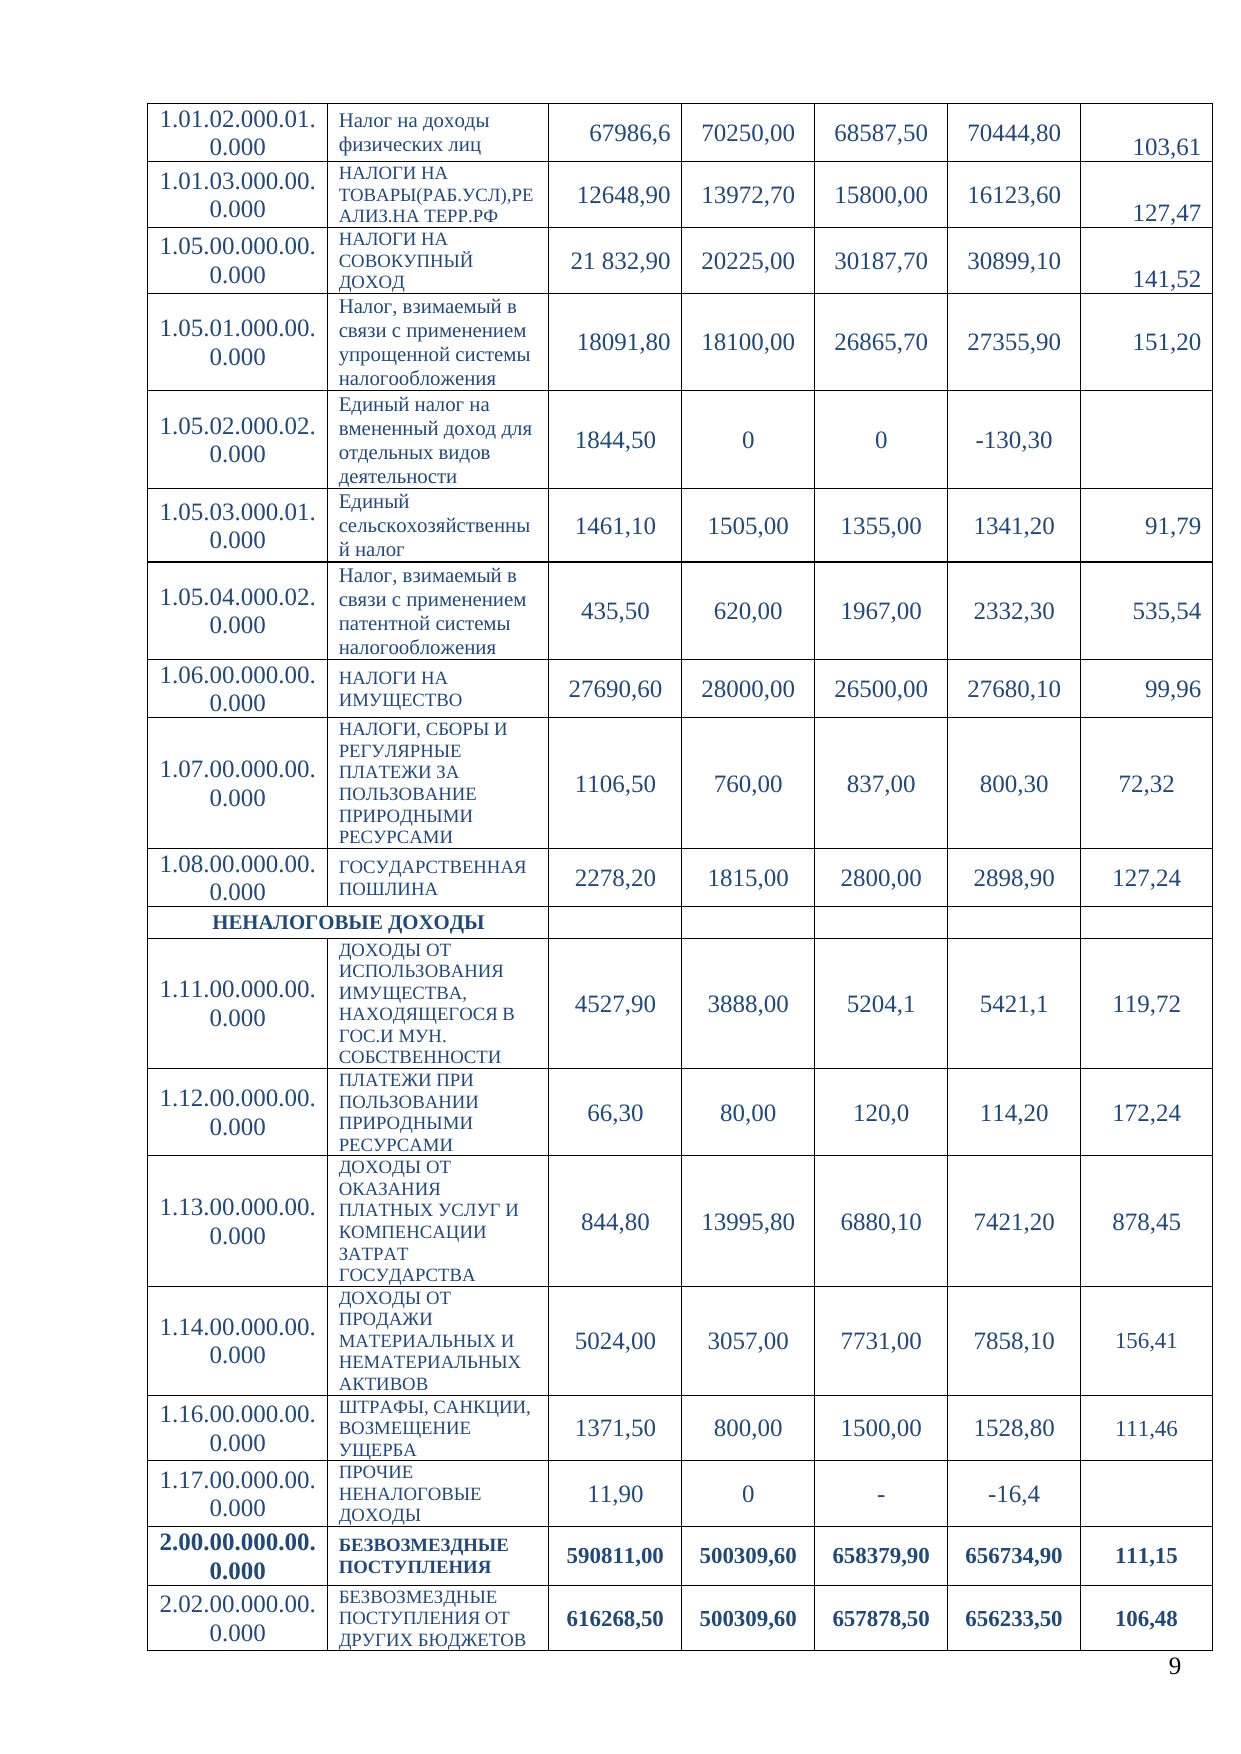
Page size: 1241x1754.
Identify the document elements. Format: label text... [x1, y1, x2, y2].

table_cell 30899,10 [948, 228, 1080, 293]
table_cell 3057,00 [682, 1287, 814, 1394]
table_cell 7858,10 [948, 1287, 1080, 1394]
table_cell Единый сельскохозяйственный налог [328, 489, 548, 561]
table_cell 1371,50 [549, 1396, 681, 1460]
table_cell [328, 1586, 548, 1650]
table_cell 0 [815, 391, 947, 488]
table_cell 5024,00 [549, 1287, 681, 1394]
table_cell 13972,70 [682, 162, 814, 227]
table_cell 5204,1 [815, 939, 947, 1068]
table_cell 6880,10 [815, 1156, 947, 1286]
table_cell [1081, 1461, 1212, 1526]
table_cell 1.01.03.000.00.0.000 [148, 162, 327, 227]
table_cell 26865,70 [815, 294, 947, 390]
table_cell 27680,10 [948, 660, 1080, 717]
table_cell 1500,00 [815, 1396, 947, 1460]
table_cell - [815, 1461, 947, 1526]
table_cell 656734,90 [948, 1527, 1080, 1584]
table_cell 67986,6 [549, 104, 681, 161]
table_cell 1.11.00.000.00.0.000 [148, 939, 327, 1068]
table_cell 1.01.02.000.01.0.000 [148, 104, 327, 161]
table_cell 13995,80 [682, 1156, 814, 1286]
table_cell 1.05.02.000.02.0.000 [148, 391, 327, 488]
table_cell 760,00 [682, 718, 814, 848]
table_cell 1.05.00.000.00.0.000 [148, 228, 327, 293]
table_cell 1505,00 [682, 489, 814, 561]
table_cell 111,15 [1081, 1527, 1212, 1584]
table_cell -16,4 [948, 1461, 1080, 1526]
table_cell НЕНАЛОГОВЫЕ ДОХОДЫ [148, 907, 548, 937]
table_cell 156,41 [1081, 1287, 1212, 1394]
table_cell 99,96 [1081, 660, 1212, 717]
table_cell 127,47 [1081, 162, 1212, 227]
table_cell 15800,00 [815, 162, 947, 227]
table_cell 16123,60 [948, 162, 1080, 227]
table_cell 66,30 [549, 1069, 681, 1155]
table_cell НАЛОГИ, СБОРЫ И РЕГУЛЯРНЫЕ ПЛАТЕЖИ ЗА ПОЛЬЗОВАНИЕ ПРИРОДНЫМИ РЕСУРСАМИ [328, 718, 548, 848]
table_cell 80,00 [682, 1069, 814, 1155]
table_cell 658379,90 [815, 1527, 947, 1584]
table_cell НАЛОГИ НА ИМУЩЕСТВО [328, 660, 548, 717]
table_cell 111,46 [1081, 1396, 1212, 1460]
table_cell 1.05.03.000.01.0.000 [148, 489, 327, 561]
table_cell 590811,00 [549, 1527, 681, 1584]
table_cell 68587,50 [815, 104, 947, 161]
table_cell 878,45 [1081, 1156, 1212, 1286]
table_cell 800,00 [682, 1396, 814, 1460]
table_cell 1.13.00.000.00.0.000 [148, 1156, 327, 1286]
table_cell ДОХОДЫ ОТ ПРОДАЖИ МАТЕРИАЛЬНЫХ И НЕМАТЕРИАЛЬНЫХ АКТИВОВ [328, 1287, 548, 1394]
table_cell 70250,00 [682, 104, 814, 161]
table_cell ПЛАТЕЖИ ПРИ ПОЛЬЗОВАНИИ ПРИРОДНЫМИ РЕСУРСАМИ [328, 1069, 548, 1155]
table_cell Налог на доходы физических лиц [328, 104, 548, 161]
table_cell 30187,70 [815, 228, 947, 293]
table_cell ГОСУДАРСТВЕННАЯ ПОШЛИНА [328, 849, 548, 906]
table_cell 20225,00 [682, 228, 814, 293]
table_cell 0 [682, 1461, 814, 1526]
table_cell 91,79 [1081, 489, 1212, 561]
table_cell 151,20 [1081, 294, 1212, 390]
table_cell 1844,50 [549, 391, 681, 488]
table_cell ДОХОДЫ ОТ ИСПОЛЬЗОВАНИЯ ИМУЩЕСТВА, НАХОДЯЩЕГОСЯ В ГОС.И МУН. СОБСТВЕННОСТИ [328, 939, 548, 1068]
table_cell 616268,50 [549, 1586, 681, 1650]
table_cell 1.05.01.000.00.0.000 [148, 294, 327, 390]
table_cell 435,50 [549, 563, 681, 659]
table_cell 620,00 [682, 563, 814, 659]
table_cell 27355,90 [948, 294, 1080, 390]
table_cell Налог, взимаемый в связи с применением патентной системы налогообложения [328, 563, 548, 659]
table_cell 1341,20 [948, 489, 1080, 561]
table_cell Единый налог на вмененный доход для отдельных видов деятельности [328, 391, 548, 488]
table_cell 1.05.04.000.02.0.000 [148, 563, 327, 659]
table_cell 800,30 [948, 718, 1080, 848]
table_cell 844,80 [549, 1156, 681, 1286]
table_cell [549, 907, 681, 937]
table_cell 0 [682, 391, 814, 488]
table_cell 4527,90 [549, 939, 681, 1068]
table_cell 114,20 [948, 1069, 1080, 1155]
table_cell 172,24 [1081, 1069, 1212, 1155]
table_cell 657878,50 [815, 1586, 947, 1650]
table_cell 119,72 [1081, 939, 1212, 1068]
table_cell 1.07.00.000.00.0.000 [148, 718, 327, 848]
table_cell 1528,80 [948, 1396, 1080, 1460]
table_cell 1.12.00.000.00.0.000 [148, 1069, 327, 1155]
table_cell 21 832,90 [549, 228, 681, 293]
table_cell 1.06.00.000.00.0.000 [148, 660, 327, 717]
table_cell ДОХОДЫ ОТ ОКАЗАНИЯ ПЛАТНЫХ УСЛУГ И КОМПЕНСАЦИИ ЗАТРАТ ГОСУДАРСТВА [328, 1156, 548, 1286]
table_cell БЕЗВОЗМЕЗДНЫЕ ПОСТУПЛЕНИЯ [328, 1527, 548, 1584]
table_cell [148, 1586, 327, 1650]
table_cell 7421,20 [948, 1156, 1080, 1286]
table_cell 5421,1 [948, 939, 1080, 1068]
table_cell 1967,00 [815, 563, 947, 659]
table_cell 18100,00 [682, 294, 814, 390]
table_cell [1081, 907, 1212, 937]
table_cell [1081, 391, 1212, 488]
table_cell 26500,00 [815, 660, 947, 717]
table_cell [682, 907, 814, 937]
table_cell 12648,90 [549, 162, 681, 227]
table_cell 535,54 [1081, 563, 1212, 659]
table_cell ШТРАФЫ, САНКЦИИ, ВОЗМЕЩЕНИЕ УЩЕРБА [328, 1396, 548, 1460]
table_cell [815, 907, 947, 937]
table_cell 2898,90 [948, 849, 1080, 906]
table_cell 2278,20 [549, 849, 681, 906]
table_cell 120,0 [815, 1069, 947, 1155]
table_cell 2.00.00.000.00.0.000 [148, 1527, 327, 1584]
table_cell 656233,50 [948, 1586, 1080, 1650]
table_cell 500309,60 [682, 1586, 814, 1650]
table_cell 27690,60 [549, 660, 681, 717]
table_cell 2800,00 [815, 849, 947, 906]
table_cell 70444,80 [948, 104, 1080, 161]
table_cell 1.16.00.000.00.0.000 [148, 1396, 327, 1460]
table_cell Налог, взимаемый в связи с применением упрощенной системы налогообложения [328, 294, 548, 390]
table_cell НАЛОГИ НА ТОВАРЫ(РАБ.УСЛ),РЕАЛИЗ.НА ТЕРР.РФ [328, 162, 548, 227]
table_cell 106,48 [1081, 1586, 1212, 1650]
table_cell 1.08.00.000.00.0.000 [148, 849, 327, 906]
table_cell 141,52 [1081, 228, 1212, 293]
table_cell НАЛОГИ НА СОВОКУПНЫЙ ДОХОД [328, 228, 548, 293]
table_cell 28000,00 [682, 660, 814, 717]
table_cell 837,00 [815, 718, 947, 848]
table_cell 1355,00 [815, 489, 947, 561]
table_cell 1.14.00.000.00.0.000 [148, 1287, 327, 1394]
table_cell 127,24 [1081, 849, 1212, 906]
table_cell 3888,00 [682, 939, 814, 1068]
table_cell 1461,10 [549, 489, 681, 561]
table_cell 2332,30 [948, 563, 1080, 659]
table_cell -130,30 [948, 391, 1080, 488]
table_cell 72,32 [1081, 718, 1212, 848]
table_cell [948, 907, 1080, 937]
table_cell 18091,80 [549, 294, 681, 390]
table_cell 7731,00 [815, 1287, 947, 1394]
table_cell 1106,50 [549, 718, 681, 848]
table_cell 11,90 [549, 1461, 681, 1526]
table_cell 103,61 [1081, 104, 1212, 161]
table_cell ПРОЧИЕ НЕНАЛОГОВЫЕ ДОХОДЫ [328, 1461, 548, 1526]
table_cell 1815,00 [682, 849, 814, 906]
table_cell 1.17.00.000.00.0.000 [148, 1461, 327, 1526]
table_cell 500309,60 [682, 1527, 814, 1584]
